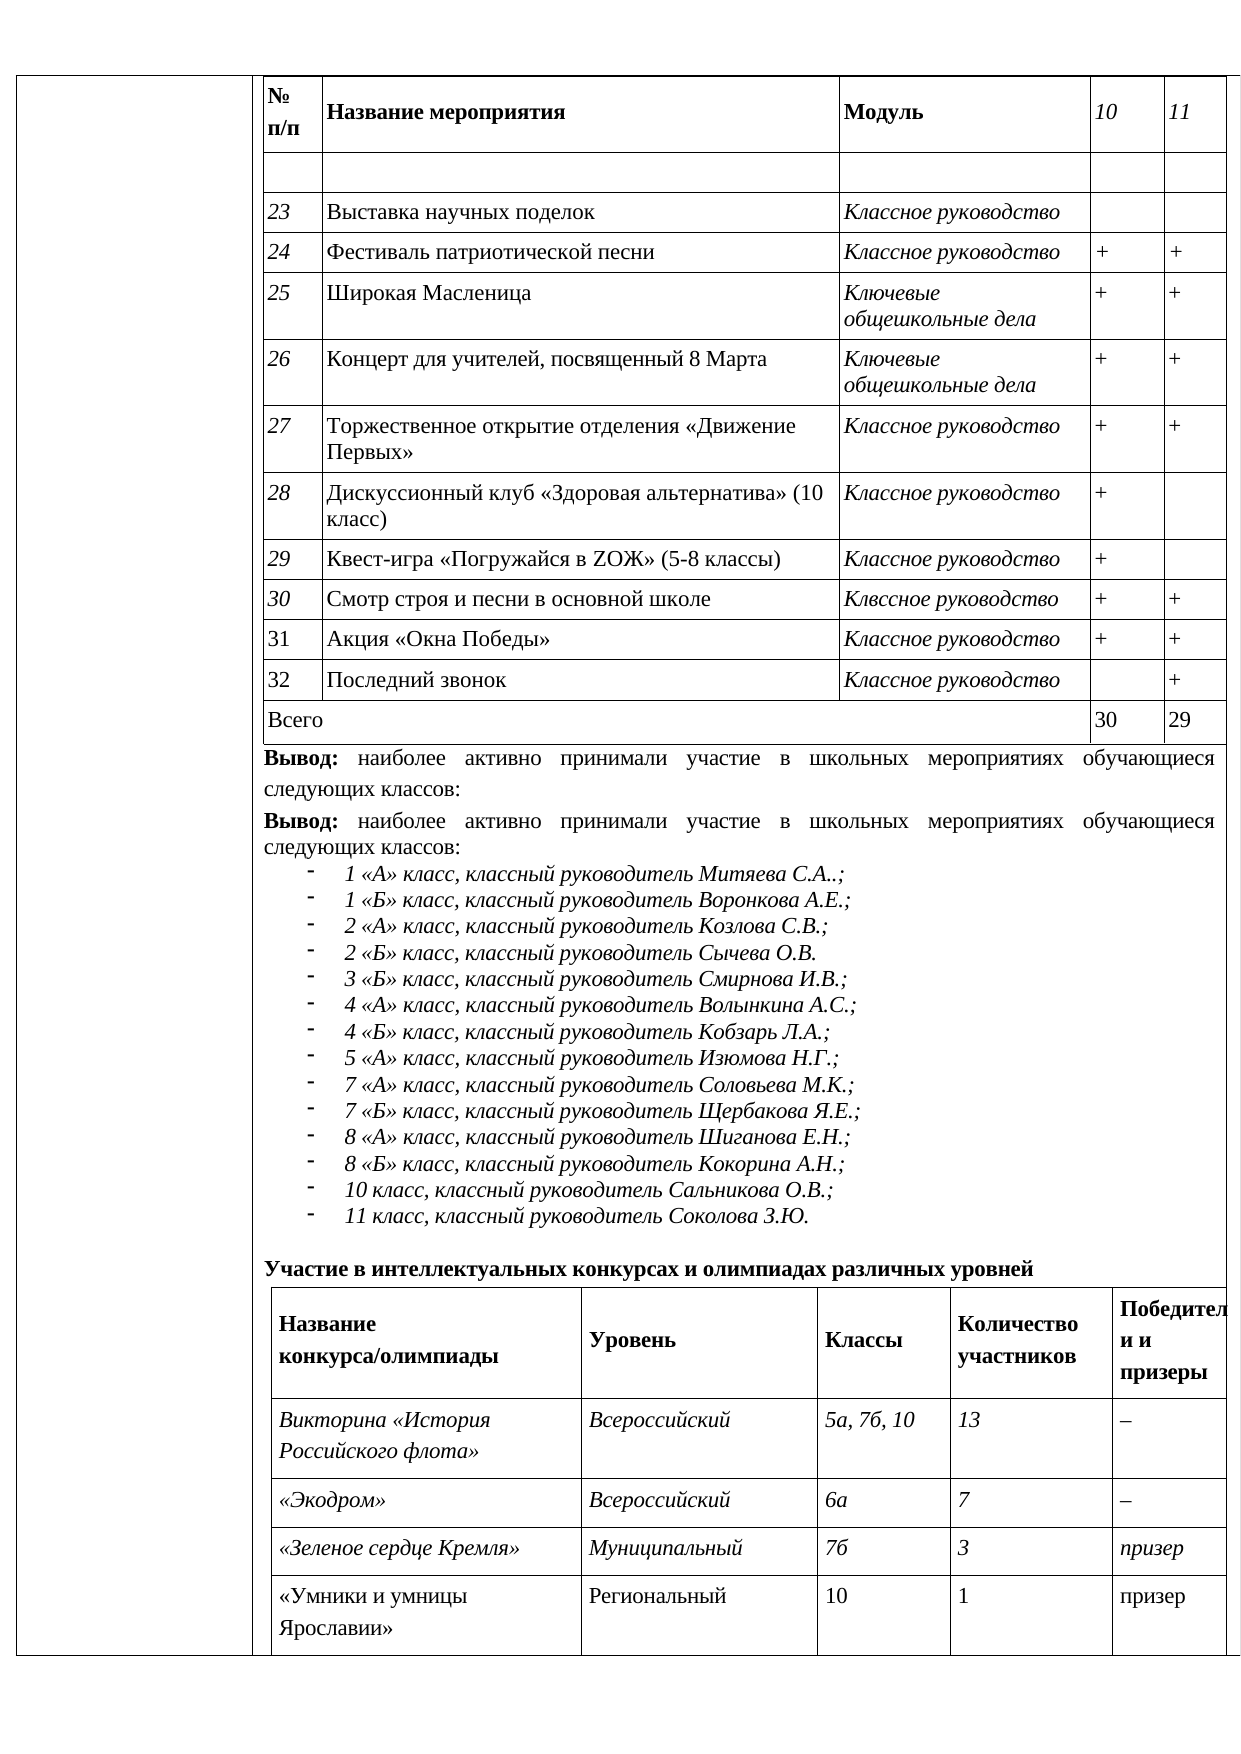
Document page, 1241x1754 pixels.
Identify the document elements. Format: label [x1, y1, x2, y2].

table_cell [253, 76, 1226, 1655]
table_cell [1227, 76, 1240, 1655]
table_cell [17, 76, 252, 1655]
